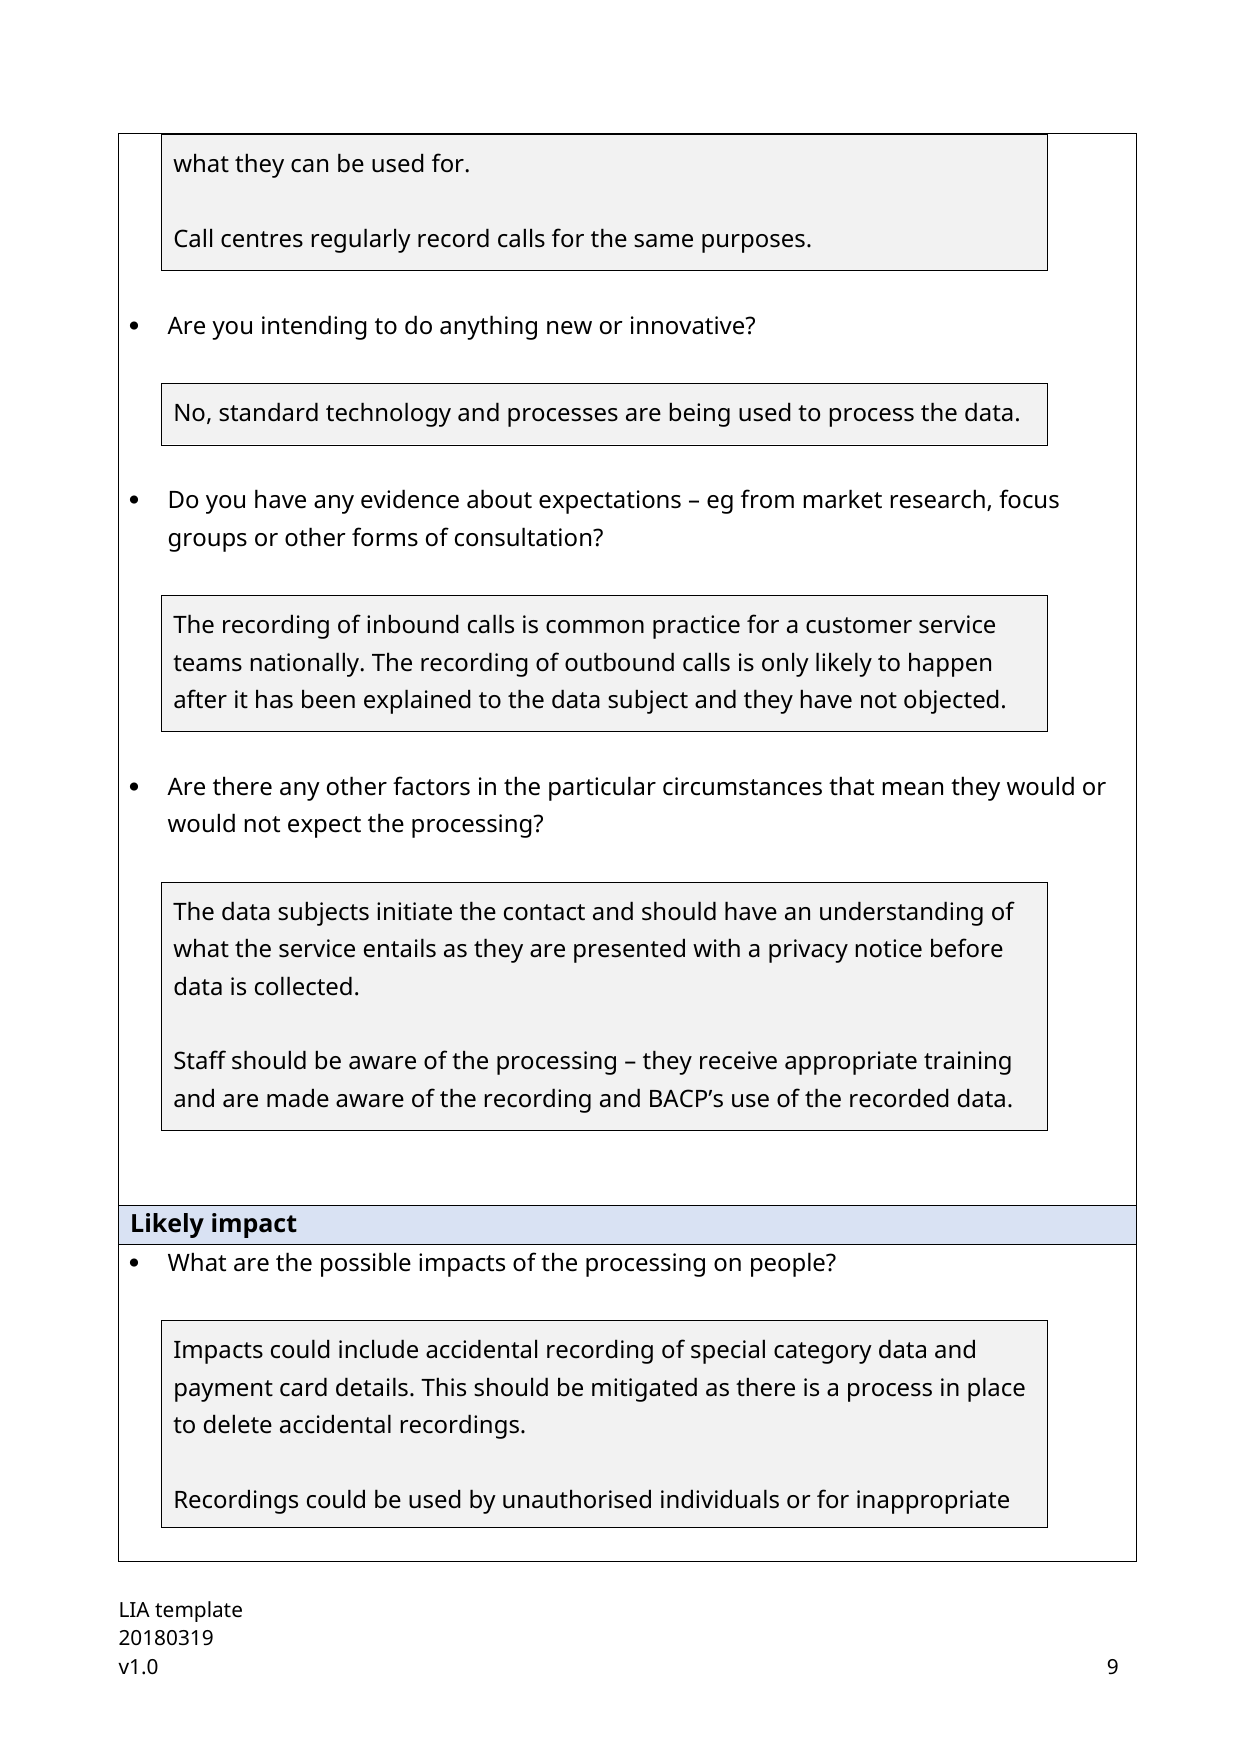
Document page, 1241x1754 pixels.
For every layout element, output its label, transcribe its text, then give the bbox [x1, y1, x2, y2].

table_cell Likely impact [119, 1206, 1136, 1244]
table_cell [119, 1245, 1136, 1561]
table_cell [119, 134, 1136, 1205]
